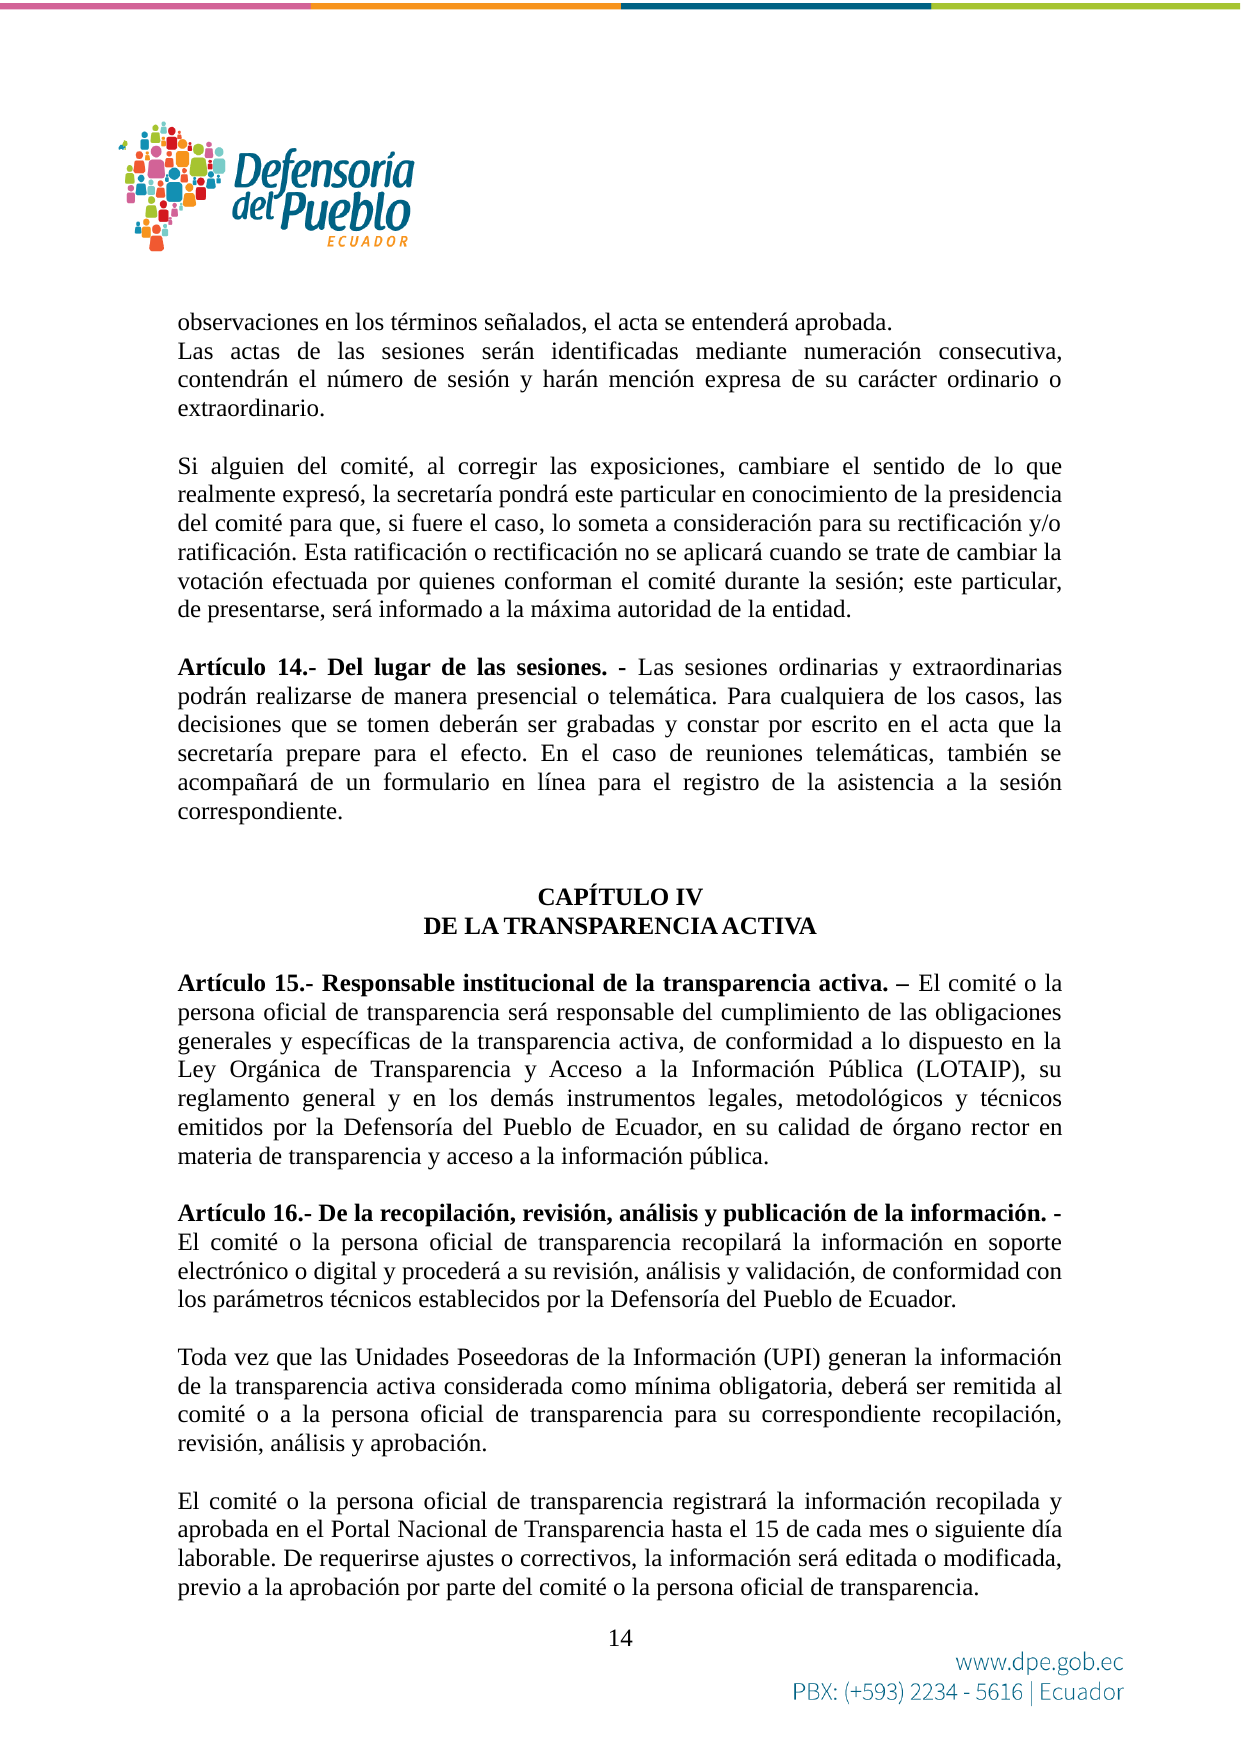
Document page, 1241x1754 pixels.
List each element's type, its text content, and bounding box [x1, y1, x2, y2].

text Artículo 14.- Del lugar de las sesiones. - Las sesiones ordinarias y extraordinarias podrán realizarse de manera presencial o telemática. Para cualquiera de los casos, las decisiones que se tomen deberán ser grabadas y constar por escrito en el acta que la secretaría prepare para el efecto. En el caso de reuniones telemáticas, también se acompañará de un formulario en línea para el registro de la asistencia a la sesión correspondiente. [177, 652, 1063, 824]
text Toda vez que las Unidades Poseedoras de la Información (UPI) generan la información de la transparencia activa considerada como mínima obligatoria, deberá ser remitida al comité o a la persona oficial de transparencia para su correspondiente recopilación, revisión, análisis y aprobación. [177, 1342, 1063, 1457]
text Artículo 15.- Responsable institucional de la transparencia activa. – El comité o la persona oficial de transparencia será responsable del cumplimiento de las obligaciones generales y específicas de la transparencia activa, de conformidad a lo dispuesto en la Ley Orgánica de Transparencia y Acceso a la Información Pública (LOTAIP), su reglamento general y en los demás instrumentos legales, metodológicos y técnicos emitidos por la Defensoría del Pueblo de Ecuador, en su calidad de órgano rector en materia de transparencia y acceso a la información pública. [177, 968, 1063, 1169]
text DE LA TRANSPARENCIA ACTIVA [177, 911, 1063, 939]
text Las actas de las sesiones serán identificadas mediante numeración consecutiva, contendrán el número de sesión y harán mención expresa de su carácter ordinario o extraordinario. [177, 336, 1063, 422]
text Artículo 16.- De la recopilación, revisión, análisis y publicación de la información. - El comité o la persona oficial de transparencia recopilará la información en soporte electrónico o digital y procederá a su revisión, análisis y validación, de conformidad con los parámetros técnicos establecidos por la Defensoría del Pueblo de Ecuador. [177, 1198, 1063, 1313]
text CAPÍTULO IV [177, 882, 1063, 911]
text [177, 307, 1063, 336]
picture [0, 3, 1241, 1754]
text El comité o la persona oficial de transparencia registrará la información recopilada y aprobada en el Portal Nacional de Transparencia hasta el 15 de cada mes o siguiente día laborable. De requerirse ajustes o correctivos, la información será editada o modificada, previo a la aprobación por parte del comité o la persona oficial de transparencia. [177, 1486, 1063, 1601]
text Si alguien del comité, al corregir las exposiciones, cambiare el sentido de lo que realmente expresó, la secretaría pondrá este particular en conocimiento de la presidencia del comité para que, si fuere el caso, lo someta a consideración para su rectificación y/o ratificación. Esta ratificación o rectificación no se aplicará cuando se trate de cambiar la votación efectuada por quienes conforman el comité durante la sesión; este particular, de presentarse, será informado a la máxima autoridad de la entidad. [177, 451, 1063, 623]
